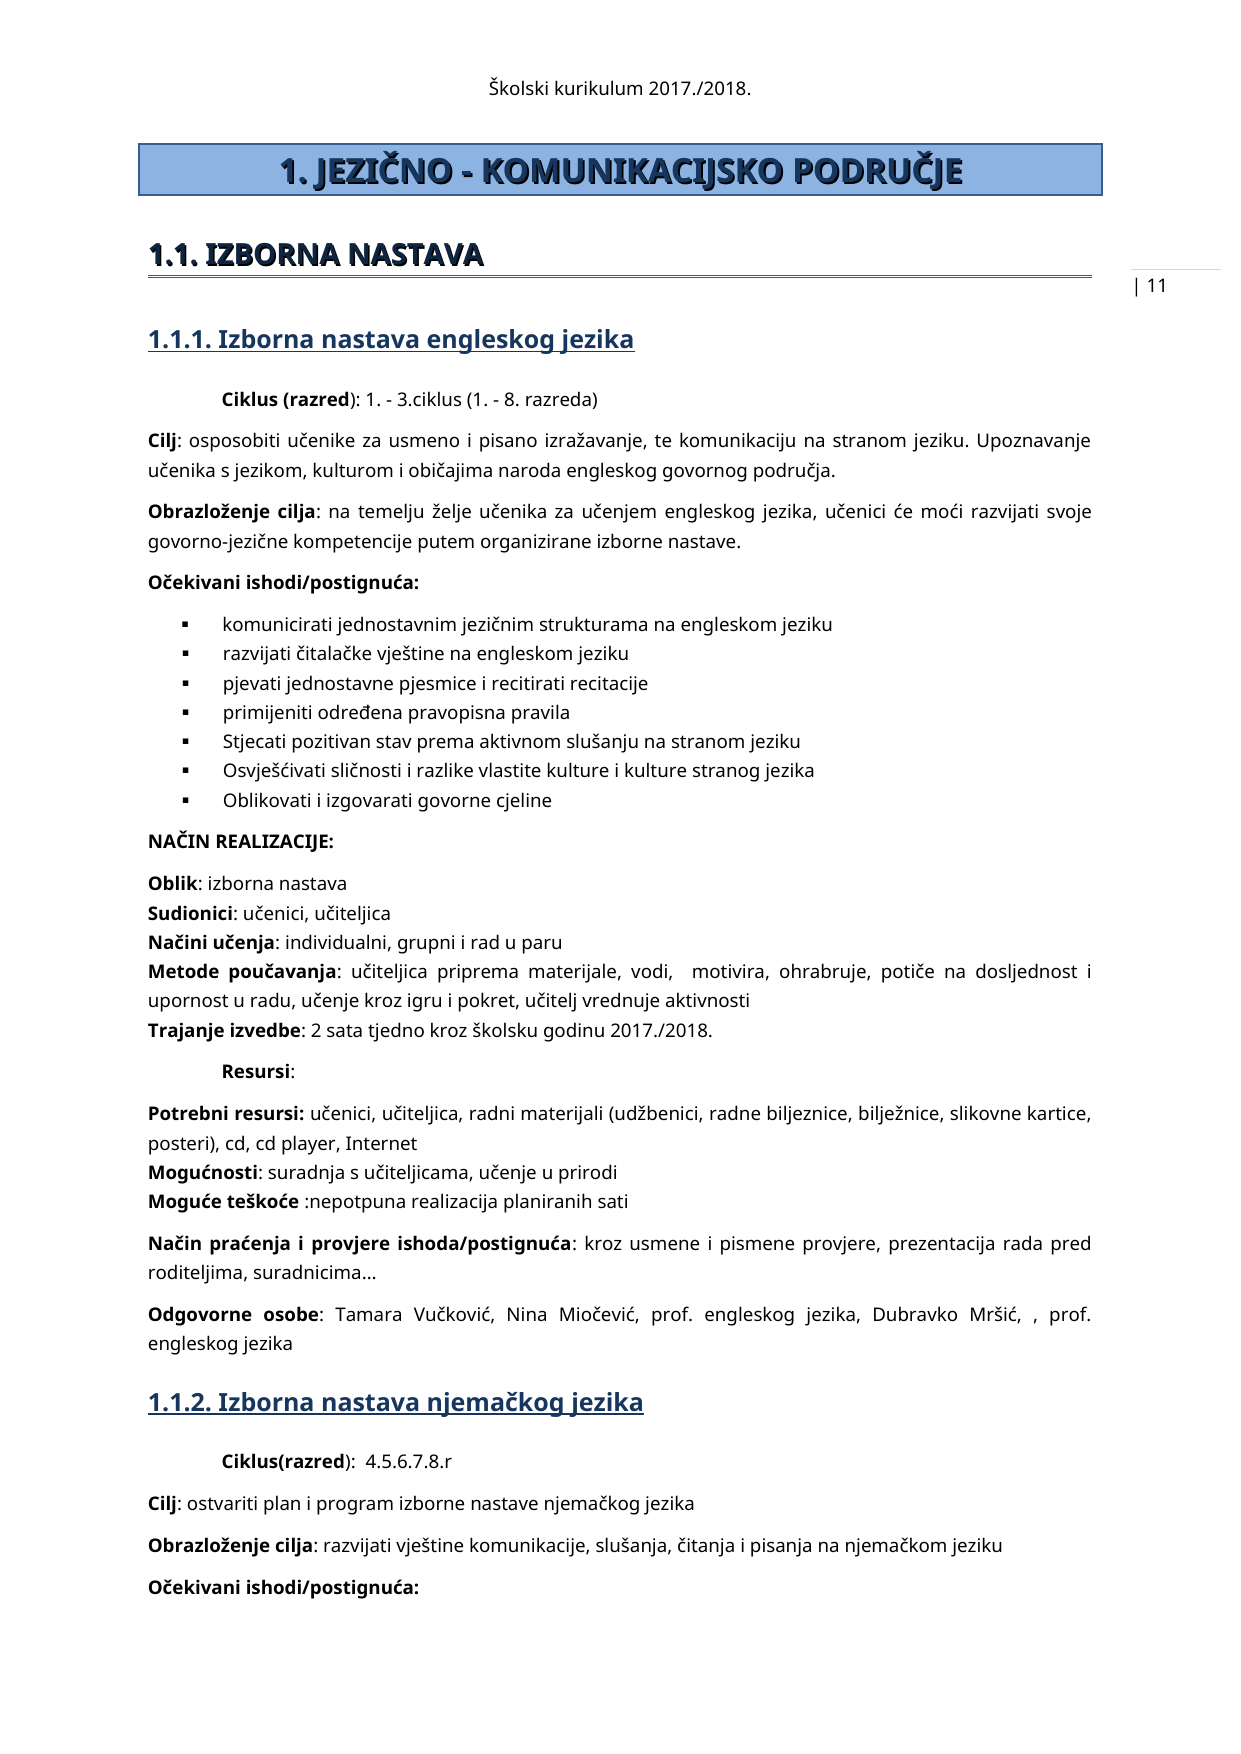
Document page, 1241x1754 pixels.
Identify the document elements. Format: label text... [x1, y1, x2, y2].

list komunicirati jednostavnim jezičnim strukturama na engleskom jeziku [185, 611, 1092, 637]
text Očekivani ishodi/postignuća: [148, 570, 1092, 595]
text Obrazloženje cilja: na temelju želje učenika za učenjem engleskog jezika, učenici će moći razvijati svoje govorno-jezične kompetencije putem organizirane izborne nastave. [148, 499, 1092, 553]
list Trajanje izvedbe: 2 sata tjedno kroz školsku godinu 2017./2018. [148, 1017, 1092, 1042]
list Oblikovati i izgovarati govorne cjeline [185, 787, 1092, 813]
text Odgovorne osobe: Tamara Vučković, Nina Miočević, prof. engleskog jezika, Dubravko Mršić, , prof. engleskog jezika [148, 1301, 1092, 1356]
text Potrebni resursi: učenici, učiteljica, radni materijali (udžbenici, radne biljeznice, bilježnice, slikovne kartice, posteri), cd, cd player, Internet [148, 1101, 1092, 1155]
list Stjecati pozitivan stav prema aktivnom slušanju na stranom jeziku [185, 728, 1092, 754]
list Načini učenja: individualni, grupni i rad u paru [148, 929, 1092, 955]
text NAČIN REALIZACIJE: [148, 829, 1092, 854]
text Ciklus(razred): 4.5.6.7.8.r [148, 1449, 1092, 1474]
subtitle 1. JEZIČNO - KOMUNIKACIJSKO PODRUČJE [140, 145, 1101, 194]
subtitle 1.1. IZBORNA NASTAVA [148, 233, 1092, 275]
list Moguće teškoće :nepotpuna realizacija planiranih sati [148, 1188, 1092, 1214]
text Obrazloženje cilja: razvijati vještine komunikacije, slušanja, čitanja i pisanja na njemačkom jeziku [148, 1532, 1092, 1558]
list Sudionici: učenici, učiteljica [148, 900, 1092, 925]
subtitle 1.1.1. Izborna nastava engleskog jezika [148, 322, 1092, 356]
text Cilj: osposobiti učenike za usmeno i pisano izražavanje, te komunikaciju na stranom jeziku. Upoznavanje učenika s jezikom, kulturom i običajima naroda engleskog govornog područja. [148, 428, 1092, 482]
list primijeniti određena pravopisna pravila [185, 699, 1092, 725]
text Resursi: [148, 1059, 1092, 1084]
list pjevati jednostavne pjesmice i recitirati recitacije [185, 670, 1092, 696]
text Cilj: ostvariti plan i program izborne nastave njemačkog jezika [148, 1491, 1092, 1516]
text Ciklus (razred): 1. - 3.ciklus (1. - 8. razreda) [148, 386, 1092, 411]
text Način praćenja i provjere ishoda/postignuća: kroz usmene i pismene provjere, prezentacija rada pred roditeljima, suradnicima… [148, 1230, 1092, 1285]
list Osvješćivati sličnosti i razlike vlastite kulture i kulture stranog jezika [185, 758, 1092, 783]
list Oblik: izborna nastava [148, 871, 1092, 896]
list razvijati čitalačke vještine na engleskom jeziku [185, 641, 1092, 666]
subtitle 1.1.2. Izborna nastava njemačkog jezika [148, 1385, 1092, 1419]
text Očekivani ishodi/postignuća: [148, 1574, 1092, 1600]
list Metode poučavanja: učiteljica priprema materijale, vodi, motivira, ohrabruje, potiče na dosljednost i upornost u radu, učenje kroz igru i pokret, učitelj vrednuje aktivnosti [148, 958, 1092, 1013]
list Mogućnosti: suradnja s učiteljicama, učenje u prirodi [148, 1159, 1092, 1184]
